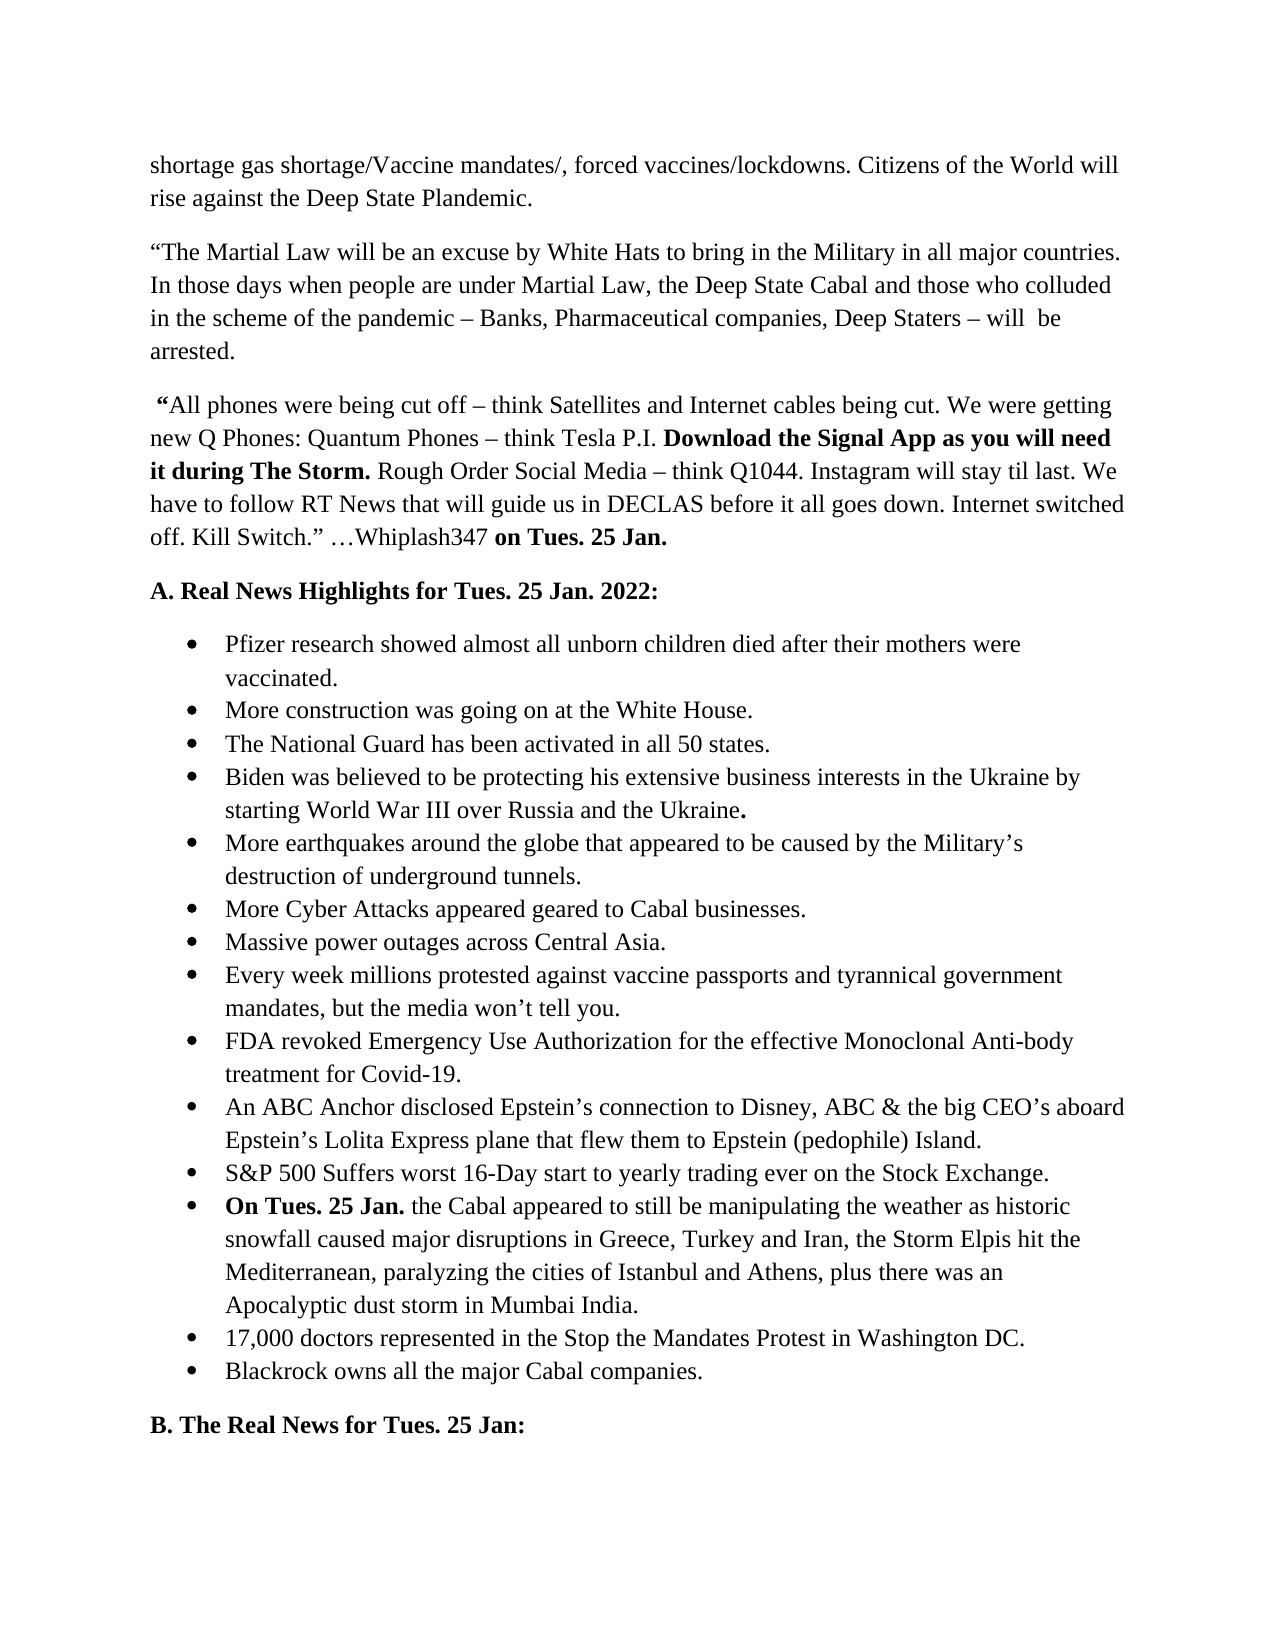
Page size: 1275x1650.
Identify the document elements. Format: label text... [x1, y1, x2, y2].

list More Cyber Attacks appeared geared to Cabal businesses. [187, 894, 1125, 922]
list The National Guard has been activated in all 50 states. [187, 729, 1125, 757]
list Pfizer research showed almost all unborn children died after their mothers were vaccinated. [187, 629, 1125, 691]
text A. Real News Highlights for Tues. 25 Jan. 2022: [150, 576, 1125, 604]
list 17,000 doctors represented in the Stop the Mandates Protest in Washington DC. [187, 1323, 1125, 1352]
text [150, 150, 1125, 212]
list An ABC Anchor disclosed Epstein’s connection to Disney, ABC & the big CEO’s aboard Epstein’s Lolita Express plane that flew them to Epstein (pedophile) Island. [187, 1092, 1125, 1154]
list Blackrock owns all the major Cabal companies. [187, 1356, 1125, 1385]
list S&P 500 Suffers worst 16-Day start to yearly trading ever on the Stock Exchange. [187, 1158, 1125, 1187]
text “The Martial Law will be an excuse by White Hats to bring in the Military in all major countries. In those days when people are under Martial Law, the Deep State Cabal and those who colluded in the scheme of the pandemic – Banks, Pharmaceutical companies, Deep Staters – will be arrested. [150, 237, 1125, 365]
list Biden was believed to be protecting his extensive business interests in the Ukraine by starting World War III over Russia and the Ukraine. [187, 762, 1125, 823]
list Every week millions protested against vaccine passports and tyrannical government mandates, but the media won’t tell you. [187, 960, 1125, 1022]
list More earthquakes around the globe that appeared to be caused by the Military’s destruction of underground tunnels. [187, 828, 1125, 889]
list FDA revoked Emergency Use Authorization for the effective Monoclonal Anti-body treatment for Covid-19. [187, 1026, 1125, 1088]
list On Tues. 25 Jan. the Cabal appeared to still be manipulating the weather as historic snowfall caused major disruptions in Greece, Turkey and Iran, the Storm Elpis hit the Mediterranean, paralyzing the cities of Istanbul and Athens, plus there was an Apocalyptic dust storm in Mumbai India. [187, 1191, 1125, 1319]
list More construction was going on at the White House. [187, 696, 1125, 724]
text “All phones were being cut off – think Satellites and Internet cables being cut. We were getting new Q Phones: Quantum Phones – think Tesla P.I. Download the Signal App as you will need it during The Storm. Rough Order Social Media – think Q1044. Instagram will stay til last. We have to follow RT News that will guide us in DECLAS before it all goes down. Internet switched off. Kill Switch.” …Whiplash347 on Tues. 25 Jan. [150, 390, 1125, 551]
list Massive power outages across Central Asia. [187, 927, 1125, 956]
text B. The Real News for Tues. 25 Jan: [150, 1410, 1125, 1439]
